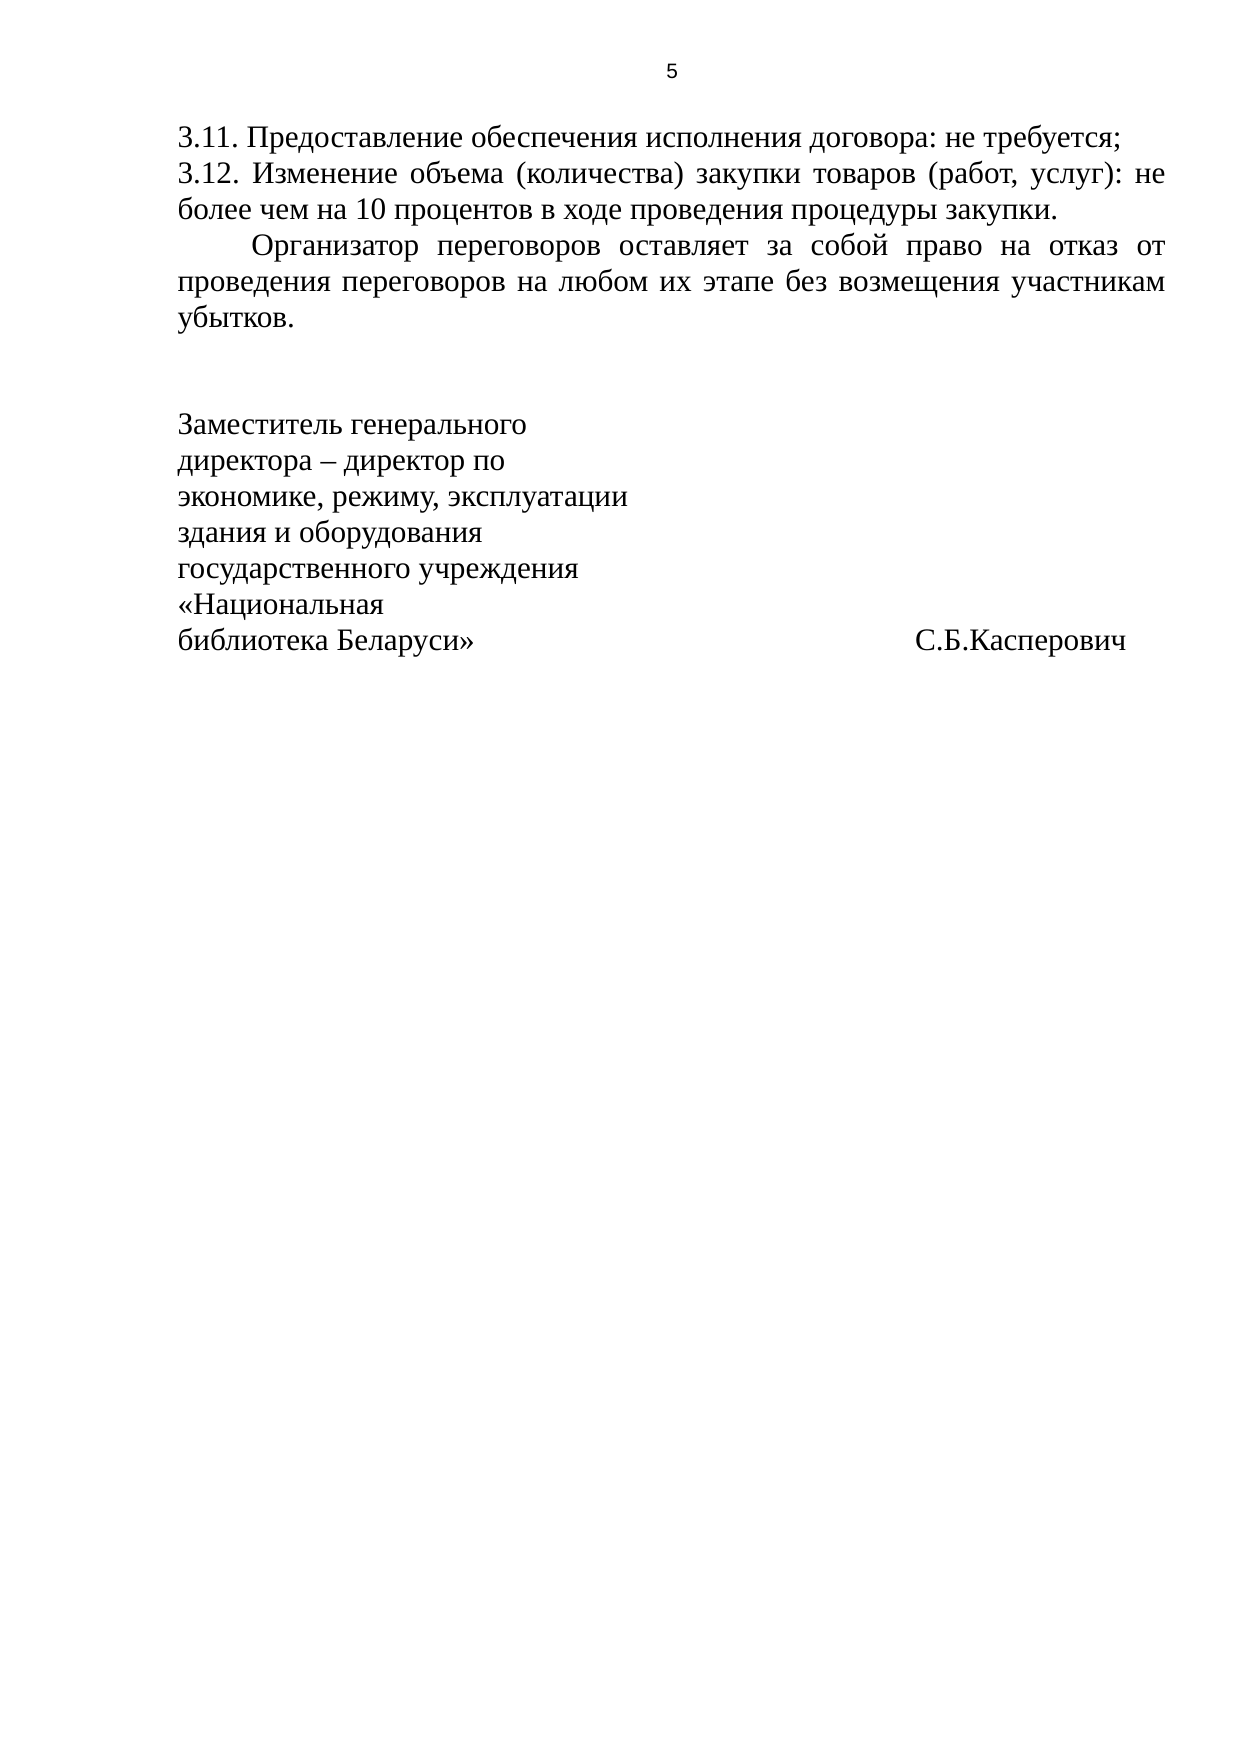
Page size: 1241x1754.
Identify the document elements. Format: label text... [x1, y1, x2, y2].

text государственного учреждения [177, 549, 1167, 585]
text экономике, режиму, эксплуатации [177, 477, 1167, 513]
text 3.11. Предоставление обеспечения исполнения договора: не требуется; [177, 118, 1167, 154]
text Заместитель генерального [177, 406, 1167, 442]
text здания и оборудования [177, 513, 1167, 549]
text директора – директор по [177, 442, 1167, 477]
text Организатор переговоров оставляет за собой право на отказ от проведения переговоров на любом их этапе без возмещения участникам убытков. [177, 226, 1167, 334]
text 3.12. Изменение объема (количества) закупки товаров (работ, услуг): не более чем на 10 процентов в ходе проведения процедуры закупки. [177, 154, 1167, 226]
text «Национальная [177, 585, 1167, 621]
text библиотека Беларуси» С.Б.Касперович [177, 621, 1167, 657]
